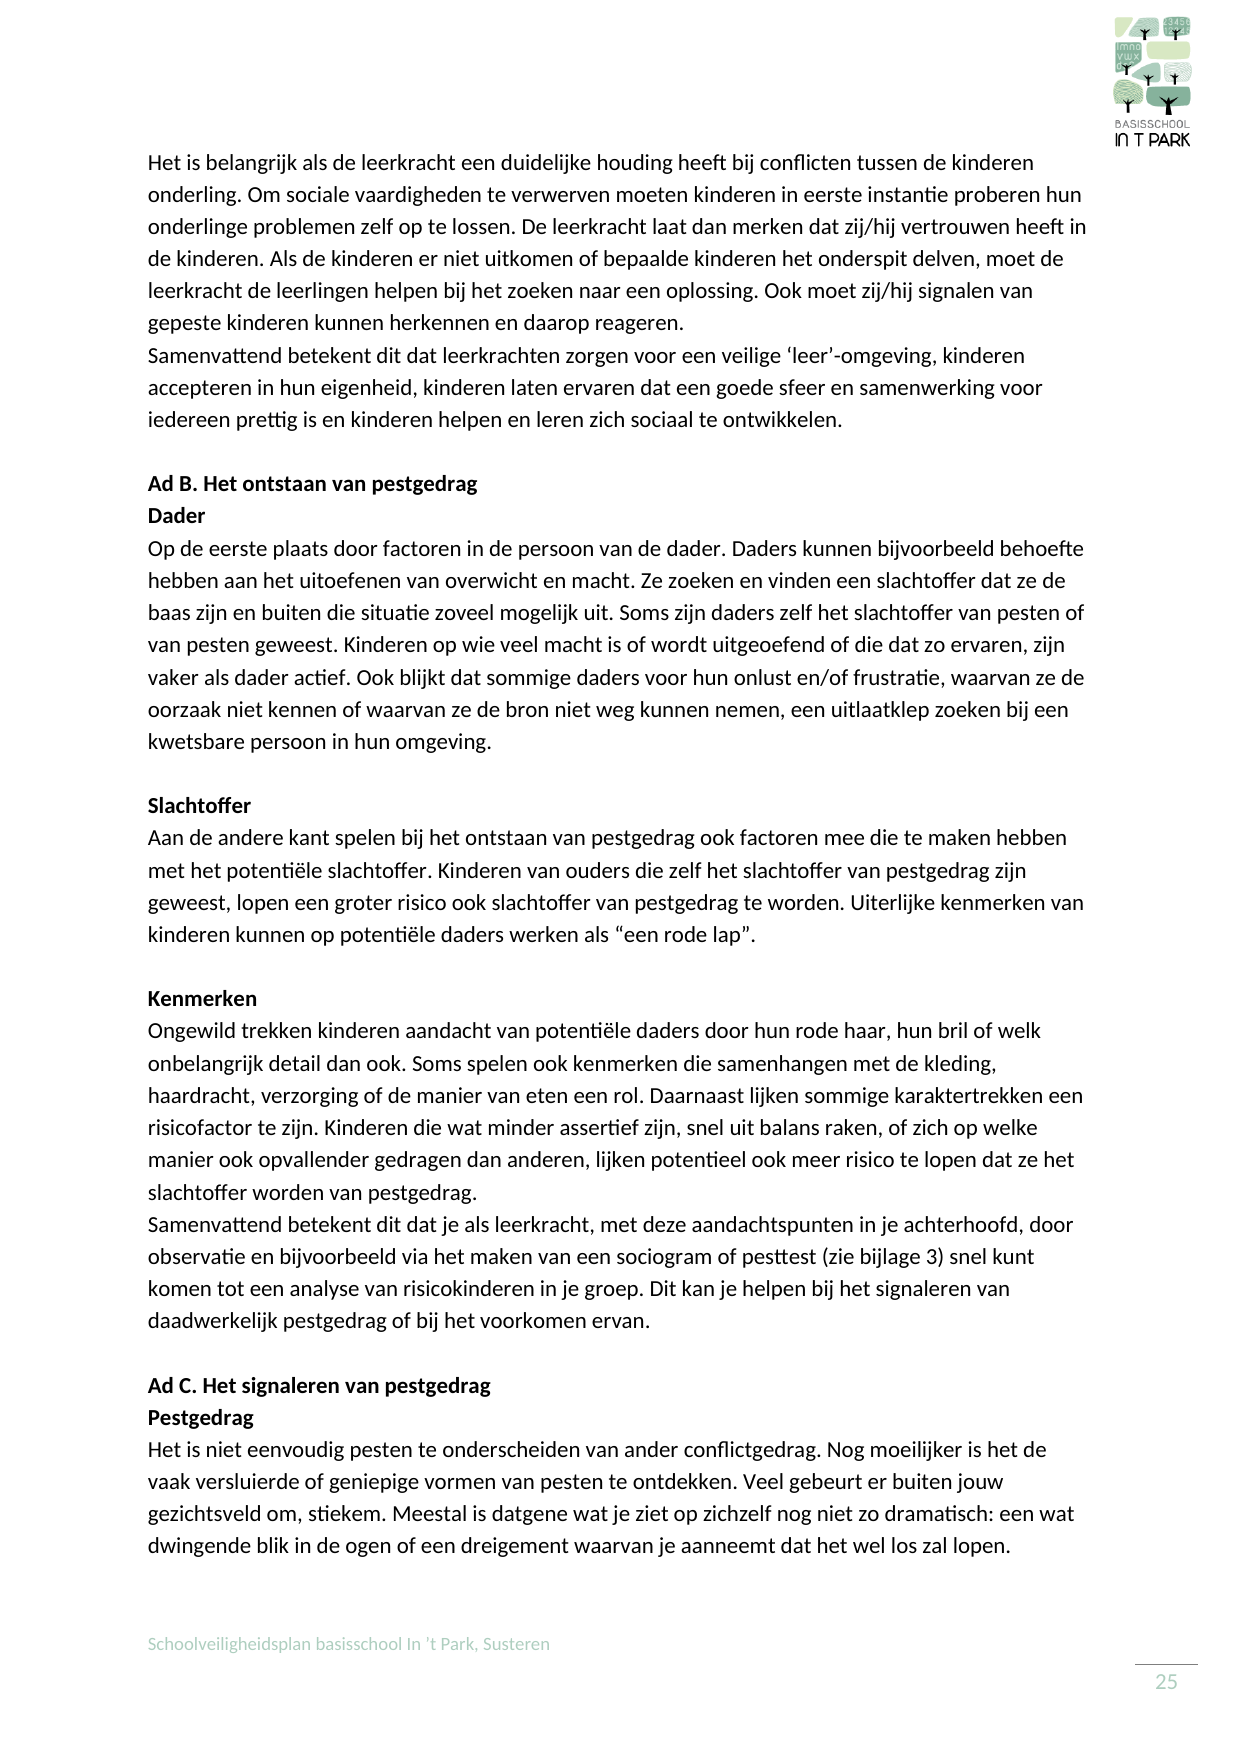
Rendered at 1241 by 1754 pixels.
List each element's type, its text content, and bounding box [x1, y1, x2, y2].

text Samenvattend betekent dit dat leerkrachten zorgen voor een veilige ‘leer’-omgeving, kinderen accepteren in hun eigenheid, kinderen laten ervaren dat een goede sfeer en samenwerking voor iedereen prettig is en kinderen helpen en leren zich sociaal te ontwikkelen. [148, 341, 1093, 433]
text Kenmerken [148, 984, 1093, 1012]
picture [1103, 8, 1198, 149]
text Het is niet eenvoudig pesten te onderscheiden van ander conflictgedrag. Nog moeilijker is het de vaak versluierde of geniepige vormen van pesten te ontdekken. Veel gebeurt er buiten jouw gezichtsveld om, stiekem. Meestal is datgene wat je ziet op zichzelf nog niet zo dramatisch: een wat dwingende blik in de ogen of een dreigement waarvan je aanneemt dat het wel los zal lopen. [148, 1435, 1093, 1560]
text Samenvattend betekent dit dat je als leerkracht, met deze aandachtspunten in je achterhoofd, door observatie en bijvoorbeeld via het maken van een sociogram of pesttest (zie bijlage 3) snel kunt komen tot een analyse van risicokinderen in je groep. Dit kan je helpen bij het signaleren van daadwerkelijk pestgedrag of bij het voorkomen ervan. [148, 1210, 1093, 1334]
text Dader [148, 502, 1093, 530]
text Het is belangrijk als de leerkracht een duidelijke houding heeft bij conflicten tussen de kinderen onderling. Om sociale vaardigheden te verwerven moeten kinderen in eerste instantie proberen hun onderlinge problemen zelf op te lossen. De leerkracht laat dan merken dat zij/hij vertrouwen heeft in de kinderen. Als de kinderen er niet uitkomen of bepaalde kinderen het onderspit delven, moet de leerkracht de leerlingen helpen bij het zoeken naar een oplossing. Ook moet zij/hij signalen van gepeste kinderen kunnen herkennen en daarop reageren. [148, 148, 1093, 337]
text Aan de andere kant spelen bij het ontstaan van pestgedrag ook factoren mee die te maken hebben met het potentiële slachtoffer. Kinderen van ouders die zelf het slachtoffer van pestgedrag zijn geweest, lopen een groter risico ook slachtoffer van pestgedrag te worden. Uiterlijke kenmerken van kinderen kunnen op potentiële daders werken als “een rode lap”. [148, 823, 1093, 948]
text Ad B. Het ontstaan van pestgedrag [148, 469, 1093, 497]
text Slachtoffer [148, 791, 1093, 819]
text Ongewild trekken kinderen aandacht van potentiële daders door hun rode haar, hun bril of welk onbelangrijk detail dan ook. Soms spelen ook kenmerken die samenhangen met de kleding, haardracht, verzorging of de manier van eten een rol. Daarnaast lijken sommige karaktertrekken een risicofactor te zijn. Kinderen die wat minder assertief zijn, snel uit balans raken, of zich op welke manier ook opvallender gedragen dan anderen, lijken potentieel ook meer risico te lopen dat ze het slachtoffer worden van pestgedrag. [148, 1017, 1093, 1206]
text Op de eerste plaats door factoren in de persoon van de dader. Daders kunnen bijvoorbeeld behoefte hebben aan het uitoefenen van overwicht en macht. Ze zoeken en vinden een slachtoffer dat ze de baas zijn en buiten die situatie zoveel mogelijk uit. Soms zijn daders zelf het slachtoffer van pesten of van pesten geweest. Kinderen op wie veel macht is of wordt uitgeoefend of die dat zo ervaren, zijn vaker als dader actief. Ook blijkt dat sommige daders voor hun onlust en/of frustratie, waarvan ze de oorzaak niet kennen of waarvan ze de bron niet weg kunnen nemen, een uitlaatklep zoeken bij een kwetsbare persoon in hun omgeving. [148, 534, 1093, 755]
text Pestgedrag [148, 1403, 1093, 1431]
text Ad C. Het signaleren van pestgedrag [148, 1371, 1093, 1399]
